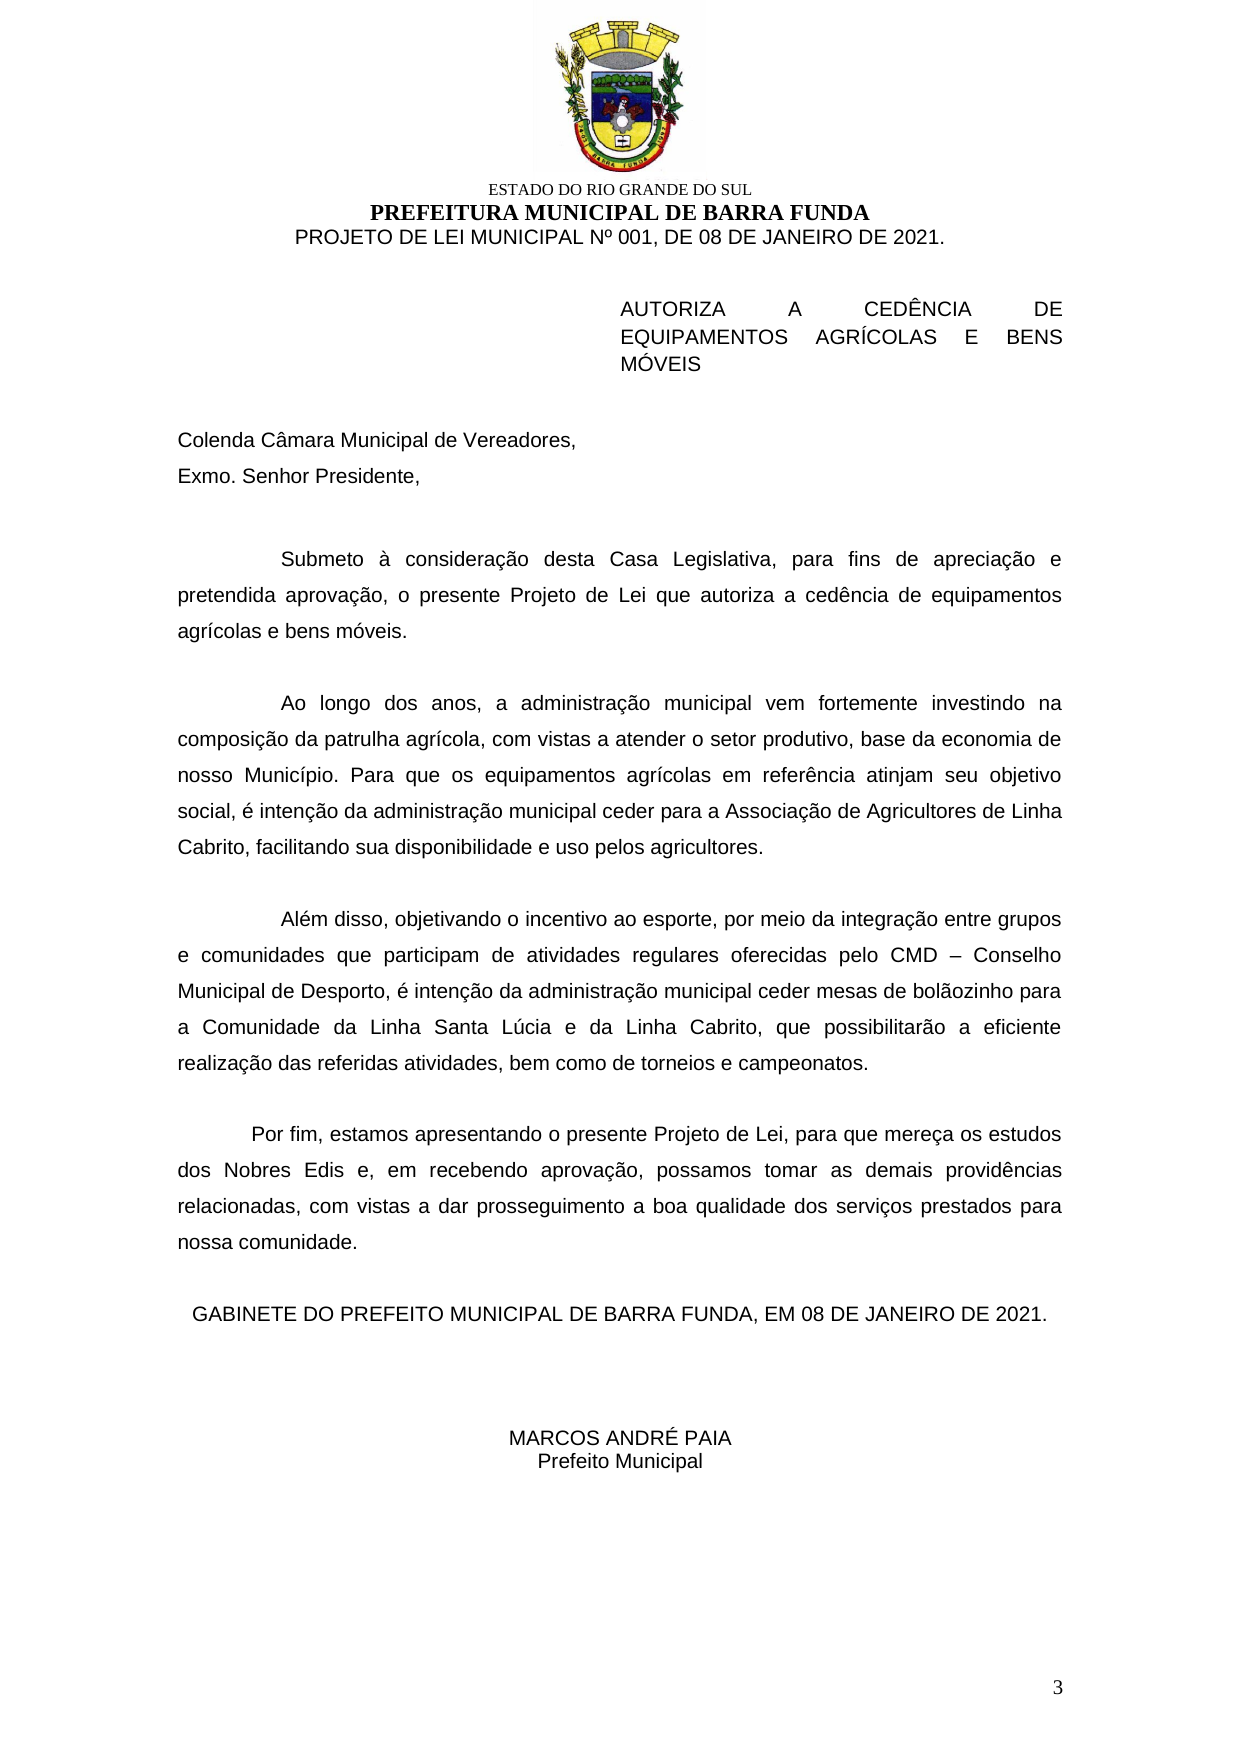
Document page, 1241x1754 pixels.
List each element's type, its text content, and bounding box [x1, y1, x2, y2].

text Por fim, estamos apresentando o presente Projeto de Lei, para que mereça os estudos dos Nobres Edis e, em recebendo aprovação, possamos tomar as demais providências relacionadas, com vistas a dar prosseguimento a boa qualidade dos serviços prestados para nossa comunidade. [177, 1122, 1063, 1254]
text Ao longo dos anos, a administração municipal vem fortemente investindo na composição da patrulha agrícola, com vistas a atender o setor produtivo, base da economia de nosso Município. Para que os equipamentos agrícolas em referência atinjam seu objetivo social, é intenção da administração municipal ceder para a Associação de Agricultores de Linha Cabrito, facilitando sua disponibilidade e uso pelos agricultores. [177, 691, 1063, 859]
text Colenda Câmara Municipal de Vereadores, [177, 427, 1063, 451]
picture [533, 0, 708, 180]
text PROJETO DE LEI MUNICIPAL Nº 001, DE 08 DE JANEIRO DE 2021. [177, 225, 1063, 249]
text Além disso, objetivando o incentivo ao esporte, por meio da integração entre grupos e comunidades que participam de atividades regulares oferecidas pelo CMD – Conselho Municipal de Desporto, é intenção da administração municipal ceder mesas de bolãozinho para a Comunidade da Linha Santa Lúcia e da Linha Cabrito, que possibilitarão a eficiente realização das referidas atividades, bem como de torneios e campeonatos. [177, 907, 1063, 1074]
text Submeto à consideração desta Casa Legislativa, para fins de apreciação e pretendida aprovação, o presente Projeto de Lei que autoriza a cedência de equipamentos agrícolas e bens móveis. [177, 547, 1063, 643]
text MARCOS ANDRÉ PAIA [177, 1425, 1063, 1449]
text AUTORIZA A CEDÊNCIA DE EQUIPAMENTOS AGRÍCOLAS E BENS MÓVEIS [620, 297, 1063, 376]
text Exmo. Senhor Presidente, [177, 463, 1063, 487]
text GABINETE DO PREFEITO MUNICIPAL DE BARRA FUNDA, EM 08 DE JANEIRO DE 2021. [177, 1302, 1063, 1326]
text Prefeito Municipal [177, 1449, 1063, 1473]
